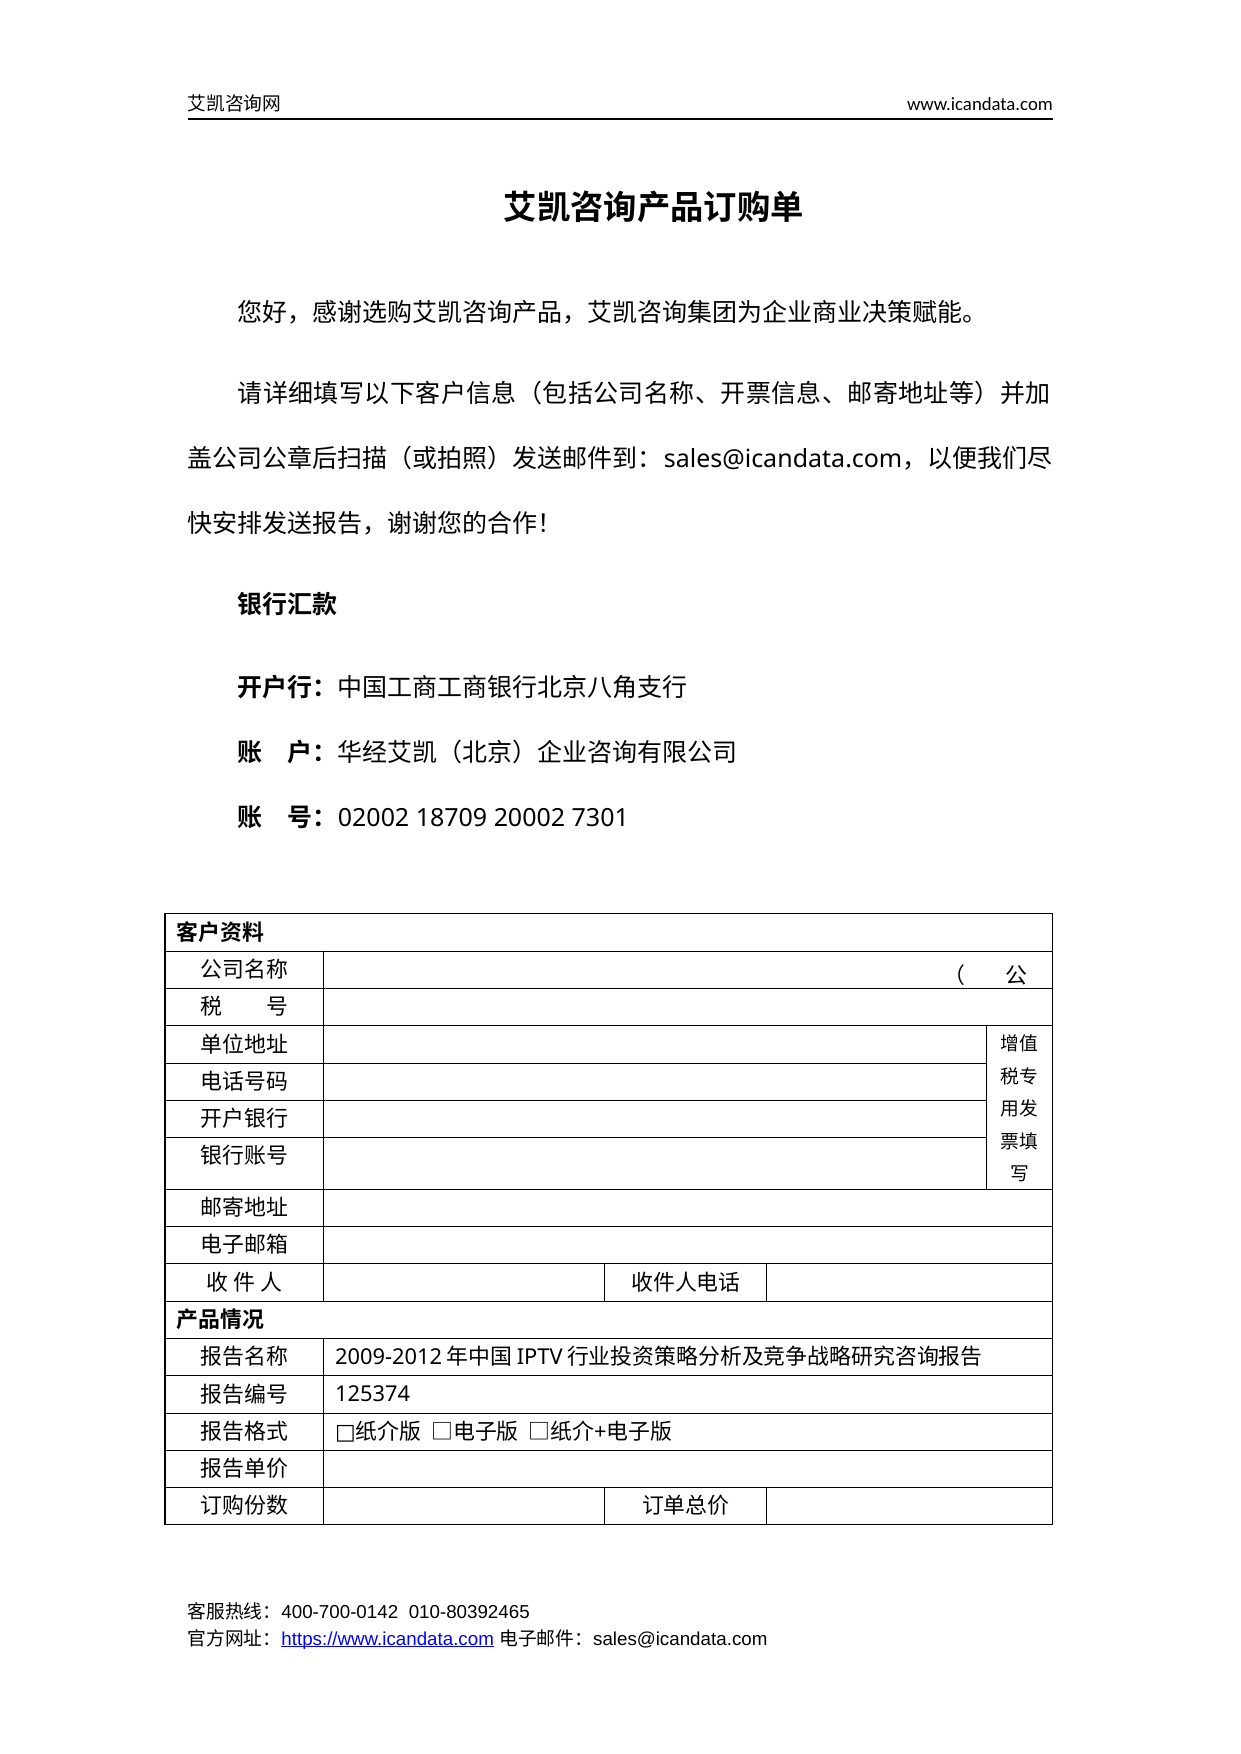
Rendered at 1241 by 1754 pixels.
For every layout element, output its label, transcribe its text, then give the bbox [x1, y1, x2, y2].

table_cell 报告单价 [166, 1451, 323, 1487]
table_cell [324, 1064, 986, 1100]
text 账 号：02002 18709 20002 7301 [187, 783, 1053, 848]
table_cell 报告编号 [166, 1376, 323, 1412]
text 请详细填写以下客户信息（包括公司名称、开票信息、邮寄地址等）并加盖公司公章后扫描（或拍照）发送邮件到：sales@icandata.com，以便我们尽快安排发送报告，谢谢您的合作！ [187, 359, 1053, 554]
table_cell 税 号 [166, 989, 323, 1025]
text 开户行：中国工商工商银行北京八角支行 [187, 653, 1053, 718]
table_header 客户资料 [166, 914, 1052, 951]
table_cell 单位地址 [166, 1026, 323, 1062]
table_cell [324, 1190, 1052, 1226]
text 账 户：华经艾凯（北京）企业咨询有限公司 [187, 718, 1053, 783]
table_cell 收 件 人 [166, 1264, 323, 1301]
table_cell [324, 1451, 1052, 1487]
table_cell [324, 989, 1052, 1025]
table_cell 邮寄地址 [166, 1190, 323, 1226]
table_cell 订购份数 [166, 1488, 323, 1524]
table_cell 电子邮箱 [166, 1227, 323, 1263]
table_cell [324, 1227, 1052, 1263]
table_cell 公司名称 [166, 952, 323, 988]
text 您好，感谢选购艾凯咨询产品，艾凯咨询集团为企业商业决策赋能。 [187, 278, 1053, 343]
table_cell 订单总价 [605, 1488, 766, 1524]
table_cell [324, 1138, 986, 1189]
table_cell 报告名称 [166, 1339, 323, 1375]
table_cell 125374 [324, 1376, 1052, 1412]
table_cell [324, 1264, 604, 1301]
text 银行汇款 [187, 570, 1053, 635]
table_cell [324, 1101, 986, 1137]
table_cell 开户银行 [166, 1101, 323, 1137]
table_cell □纸介版 □电子版 □纸介+电子版 [324, 1414, 1052, 1450]
table_cell 收件人电话 [605, 1264, 766, 1301]
table_cell [767, 1488, 1052, 1524]
table_cell [324, 952, 1052, 988]
table_cell 产品情况 [166, 1302, 1052, 1338]
table_cell [324, 1026, 986, 1062]
text 艾凯咨询产品订购单 [187, 172, 1053, 237]
table_cell 银行账号 [166, 1138, 323, 1189]
table_cell [324, 1488, 604, 1524]
table_cell 增值税专用发票填写 [987, 1026, 1052, 1189]
table_cell 2009-2012年中国IPTV行业投资策略分析及竞争战略研究咨询报告 [324, 1339, 1052, 1375]
table_cell [767, 1264, 1052, 1301]
table_cell 电话号码 [166, 1064, 323, 1100]
table_cell 报告格式 [166, 1414, 323, 1450]
